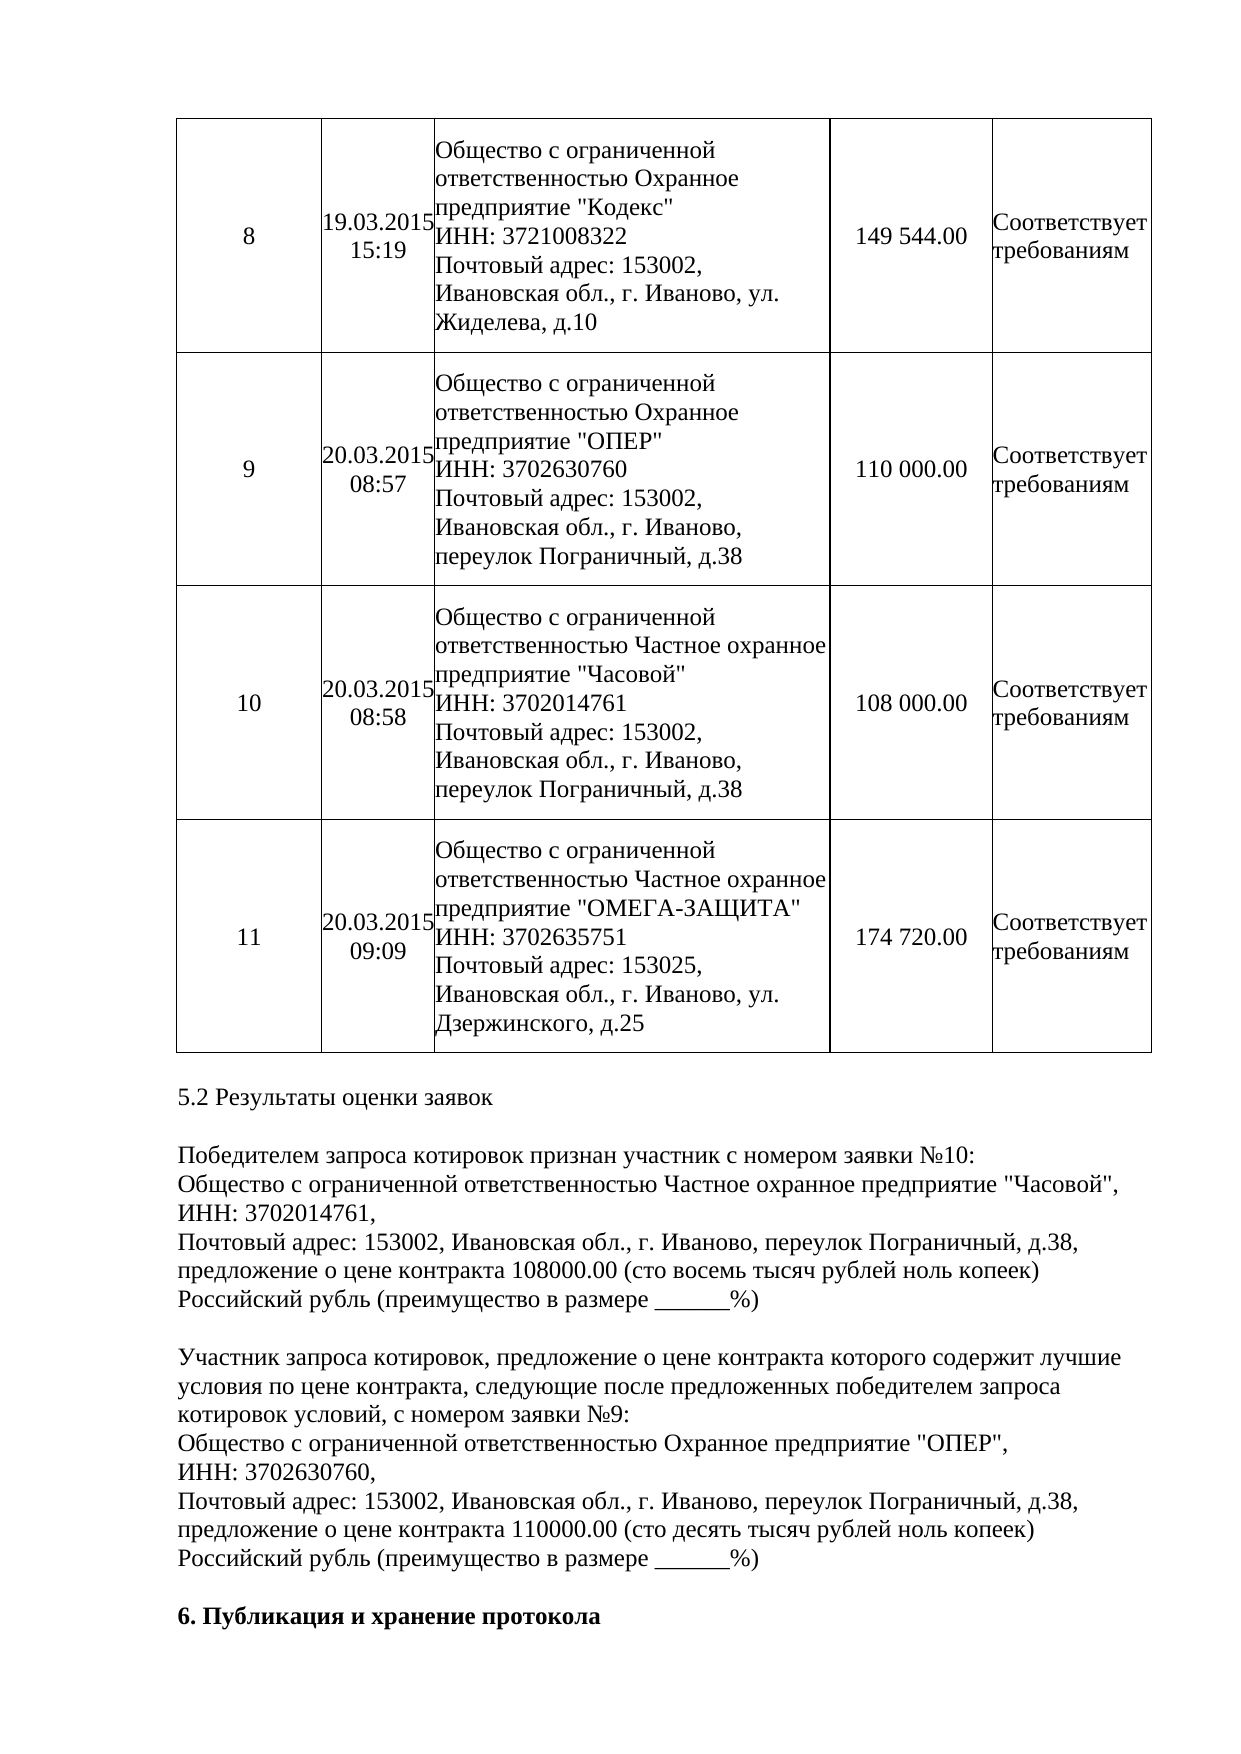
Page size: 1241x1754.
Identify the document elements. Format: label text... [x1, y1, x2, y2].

table_cell 19.03.2015 15:19 [322, 119, 434, 352]
table_cell Соответствует требованиям [993, 820, 1151, 1052]
table_cell 108 000.00 [831, 586, 992, 819]
text 6. Публикация и хранение протокола [177, 1601, 1152, 1630]
table_cell 8 [177, 119, 321, 352]
table_cell 174 720.00 [831, 820, 992, 1052]
table_cell Общество с ограниченной ответственностью Частное охранное предприятие "ОМЕГА-ЗАЩИТА" ИНН: 3702635751 Почтовый адрес: 153025, Ивановская обл., г. Иваново, ул. Дзержинского, д.25 [435, 820, 829, 1052]
table_cell 20.03.2015 08:58 [322, 586, 434, 819]
table_cell 11 [177, 820, 321, 1052]
text 5.2 Результаты оценки заявок [177, 1082, 1152, 1111]
table_cell 20.03.2015 09:09 [322, 820, 434, 1052]
table_cell Соответствует требованиям [993, 353, 1151, 585]
table_cell Общество с ограниченной ответственностью Охранное предприятие "ОПЕР" ИНН: 3702630760 Почтовый адрес: 153002, Ивановская обл., г. Иваново, переулок Пограничный, д.38 [435, 353, 829, 585]
table_cell Общество с ограниченной ответственностью Частное охранное предприятие "Часовой" ИНН: 3702014761 Почтовый адрес: 153002, Ивановская обл., г. Иваново, переулок Пограничный, д.38 [435, 586, 829, 819]
table_cell 9 [177, 353, 321, 585]
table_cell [993, 119, 1151, 352]
text Участник запроса котировок, предложение о цене контракта которого содержит лучшие условия по цене контракта, следующие после предложенных победителем запроса котировок условий, с номером заявки №9: Общество с ограниченной ответственностью Охранное предприятие "ОПЕР", ИНН: 3702630760, Почтовый адрес: 153002, Ивановская обл., г. Иваново, переулок Пограничный, д.38, предложение о цене контракта 110000.00 (сто десять тысяч рублей ноль копеек) Российский рубль (преимущество в размере ______%) [177, 1342, 1152, 1572]
table_cell 110 000.00 [831, 353, 992, 585]
text Победителем запроса котировок признан участник с номером заявки №10: Общество с ограниченной ответственностью Частное охранное предприятие "Часовой", ИНН: 3702014761, Почтовый адрес: 153002, Ивановская обл., г. Иваново, переулок Пограничный, д.38, предложение о цене контракта 108000.00 (сто восемь тысяч рублей ноль копеек) Российский рубль (преимущество в размере ______%) [177, 1140, 1152, 1313]
table_cell Соответствует требованиям [993, 586, 1151, 819]
table_cell 20.03.2015 08:57 [322, 353, 434, 585]
table_cell Общество с ограниченной ответственностью Охранное предприятие "Кодекс" ИНН: 3721008322 Почтовый адрес: 153002, Ивановская обл., г. Иваново, ул. Жиделева, д.10 [435, 119, 829, 352]
table_cell 10 [177, 586, 321, 819]
table_cell 149 544.00 [831, 119, 992, 352]
